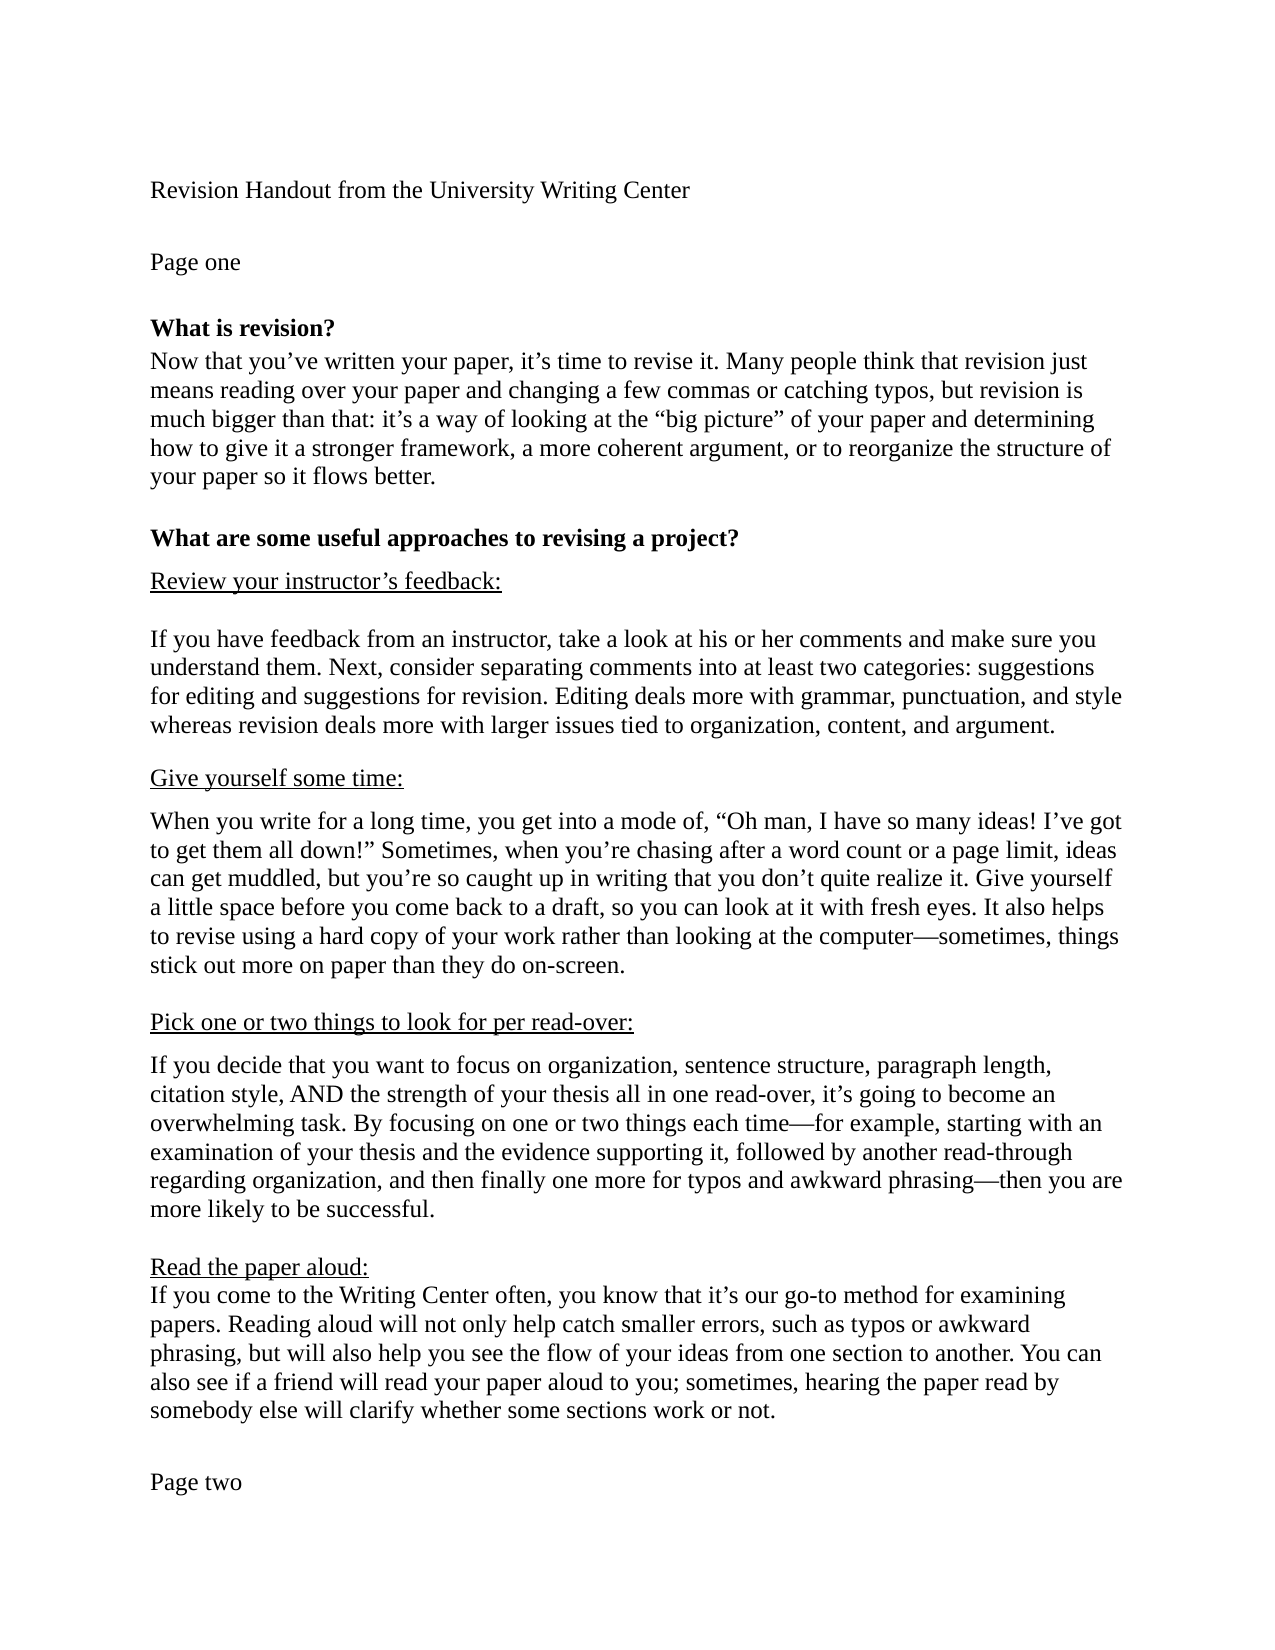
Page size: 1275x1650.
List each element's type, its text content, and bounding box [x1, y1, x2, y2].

title Revision Handout from the University Writing Center [150, 175, 1125, 204]
text Page two [150, 1467, 1125, 1496]
text What is revision? [150, 313, 1125, 342]
text Page one [150, 247, 1125, 276]
text If you have feedback from an instructor, take a look at his or her comments and make sure you understand them. Next, consider separating comments into at least two categories: suggestions for editing and suggestions for revision. Editing deals more with grammar, punctuation, and style whereas revision deals more with larger issues tied to organization, content, and argument. [150, 624, 1125, 739]
text Review your instructor’s feedback: [150, 566, 1125, 595]
text When you write for a long time, you get into a mode of, “Oh man, I have so many ideas! I’ve got to get them all down!” Sometimes, when you’re chasing after a word count or a page limit, ideas can get muddled, but you’re so caught up in writing that you don’t quite realize it. Give yourself a little space before you come back to a draft, so you can look at it with fresh eyes. It also helps to revise using a hard copy of your work rather than looking at the computer—sometimes, things stick out more on paper than they do on-screen. [150, 806, 1125, 978]
text What are some useful approaches to revising a project? [150, 523, 1125, 552]
text If you decide that you want to focus on organization, sentence structure, paragraph length, citation style, AND the strength of your thesis all in one read-over, it’s going to become an overwhelming task. By focusing on one or two things each time—for example, starting with an examination of your thesis and the evidence supporting it, followed by another read-through regarding organization, and then finally one more for typos and awkward phrasing—then you are more likely to be successful. [150, 1050, 1125, 1223]
text If you come to the Writing Center often, you know that it’s our go-to method for examining papers. Reading aloud will not only help catch smaller errors, such as typos or awkward phrasing, but will also help you see the flow of your ideas from one section to another. You can also see if a friend will read your paper aloud to you; sometimes, hearing the paper read by somebody else will clarify whether some sections work or not. [150, 1280, 1125, 1424]
text Read the paper aloud: [150, 1252, 1125, 1280]
text Now that you’ve written your paper, it’s time to revise it. Many people think that revision just means reading over your paper and changing a few commas or catching typos, but revision is much bigger than that: it’s a way of looking at the “big picture” of your paper and determining how to give it a stronger framework, a more coherent argument, or to reorganize the structure of your paper so it flows better. [150, 346, 1125, 490]
text Pick one or two things to look for per read-over: [150, 1007, 1125, 1036]
text Give yourself some time: [150, 763, 1125, 792]
